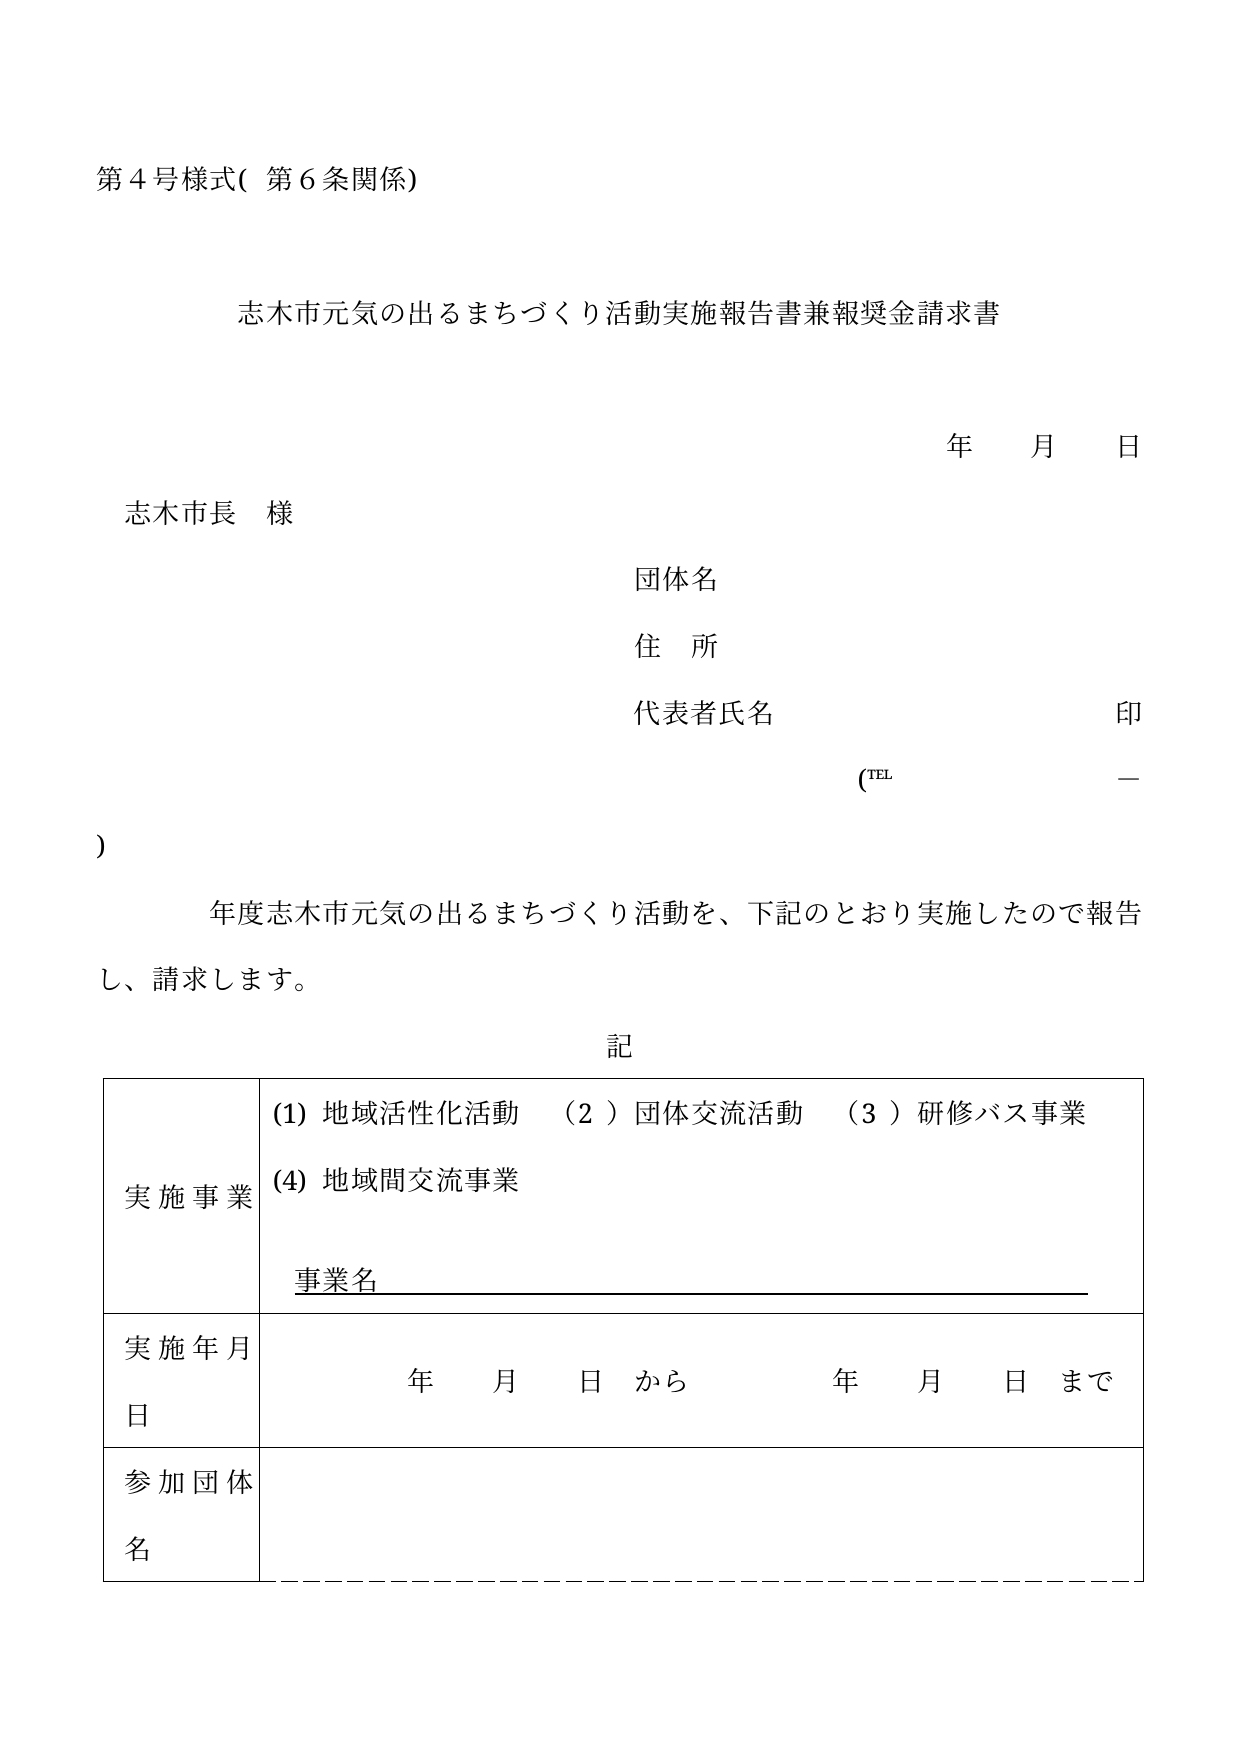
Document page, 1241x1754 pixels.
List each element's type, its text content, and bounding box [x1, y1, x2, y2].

text (℡ － ) [96, 745, 1144, 878]
table_cell 実施年月日 [104, 1314, 259, 1447]
table_header (1)地域活性化活動 （2）団体交流活動 （3）研修バス事業 (4)地域間交流事業 事業名 [260, 1079, 1143, 1312]
text 年 月 日 [96, 411, 1144, 478]
text 第４号様式(第６条関係) [96, 145, 1144, 211]
table_cell [260, 1448, 1143, 1581]
text 記 [96, 1011, 1144, 1078]
text 年度志木市元気の出るまちづくり活動を、下記のとおり実施したので報告し、請求します。 [96, 878, 1144, 1011]
text 志木市元気の出るまちづくり活動実施報告書兼報奨金請求書 [96, 278, 1144, 345]
table_cell 年 月 日 から 年 月 日 まで [260, 1314, 1143, 1447]
table_header 実施事業 [104, 1079, 259, 1312]
text 代表者氏名 印 [96, 678, 1144, 745]
text 住 所 [96, 611, 1144, 678]
table_cell 参加団体名 [104, 1448, 259, 1581]
text 志木市長 様 [96, 478, 1144, 545]
text 団体名 [96, 545, 1144, 611]
